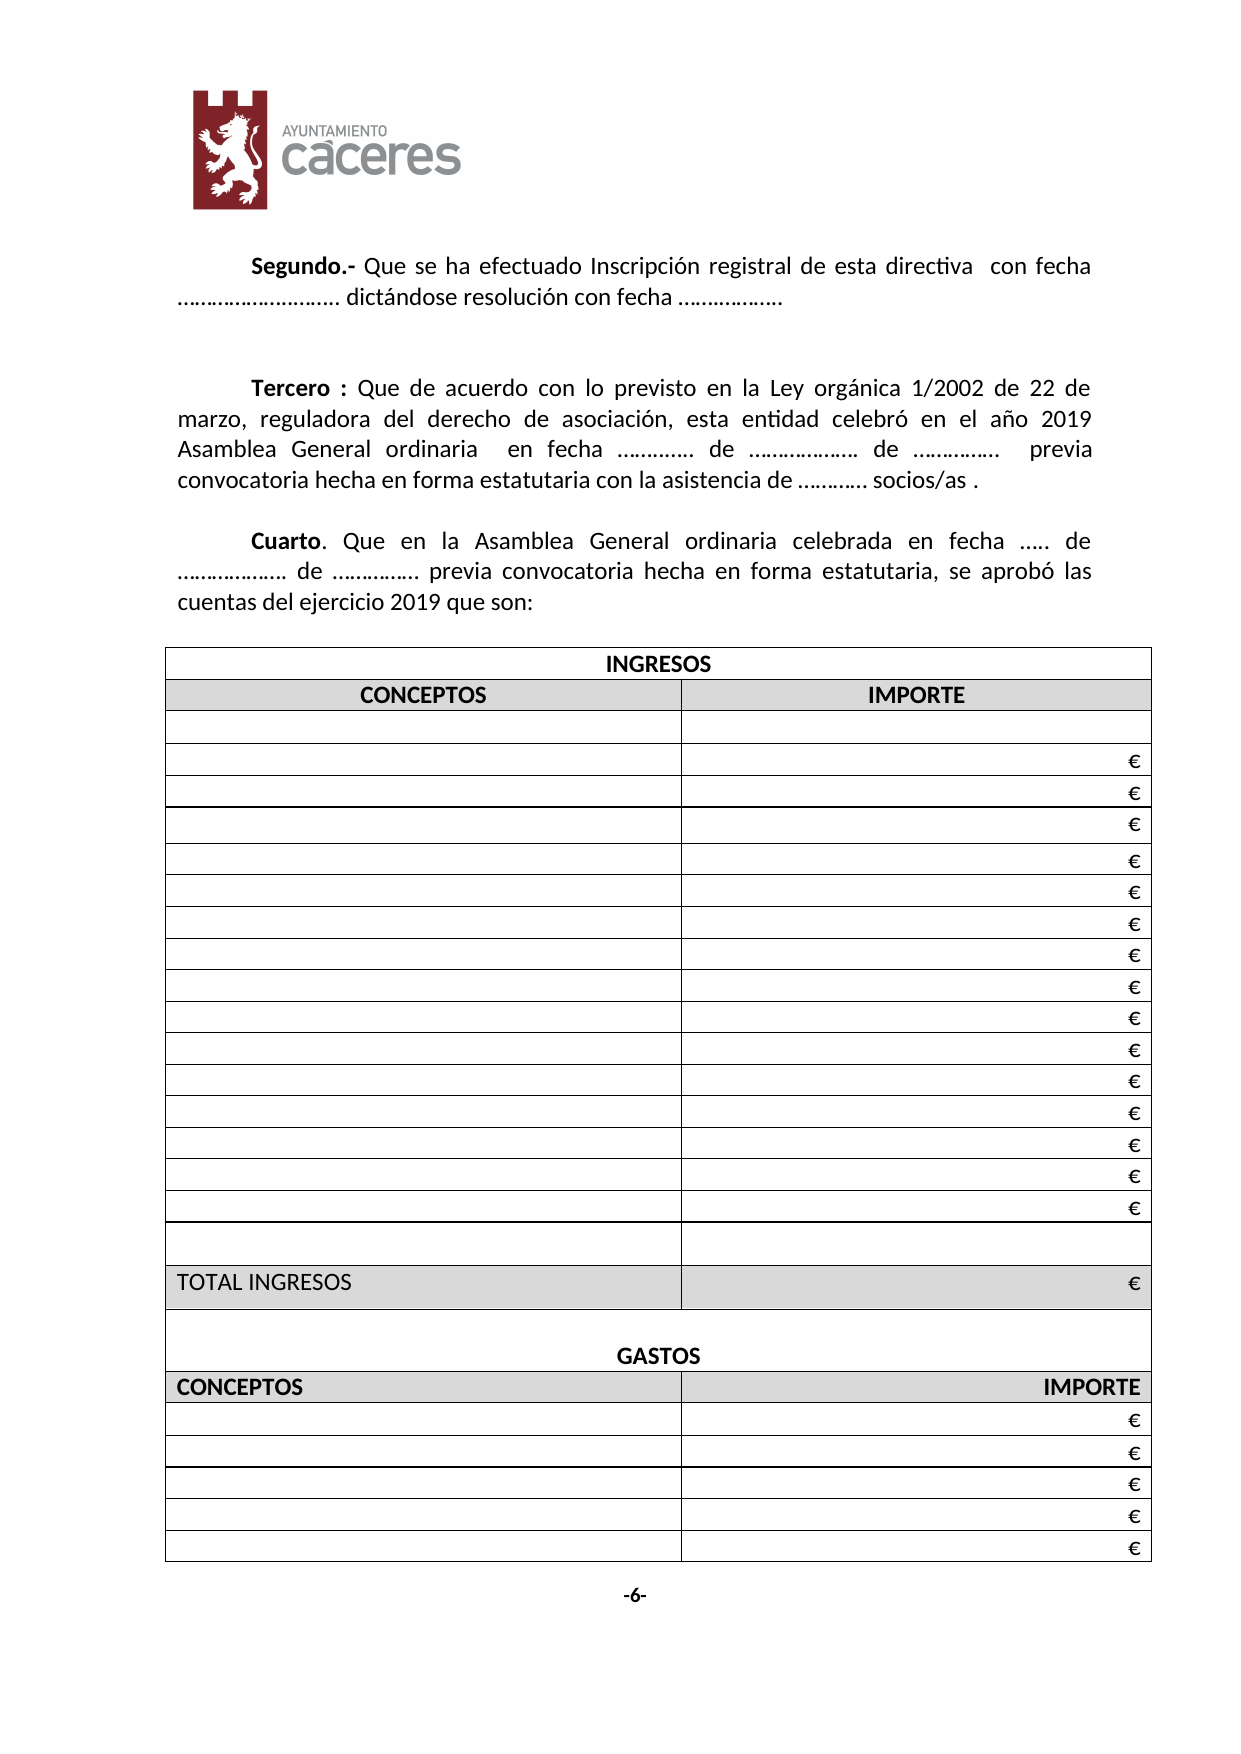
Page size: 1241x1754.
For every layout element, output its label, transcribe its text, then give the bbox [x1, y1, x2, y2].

table_cell [166, 1002, 681, 1032]
table_cell [166, 776, 681, 806]
table_cell [166, 808, 681, 843]
table_cell € [682, 907, 1151, 937]
table_cell € [682, 1065, 1151, 1095]
table_cell [166, 1223, 681, 1265]
table_cell [166, 1531, 681, 1561]
table_cell € [682, 776, 1151, 806]
table_cell € [682, 744, 1151, 775]
table_cell CONCEPTOS [166, 680, 681, 710]
table_cell € [682, 875, 1151, 906]
table_cell € [682, 1191, 1151, 1221]
table_cell € [682, 1266, 1151, 1308]
table_cell [166, 744, 681, 775]
table_cell [166, 1191, 681, 1221]
table_cell [682, 1223, 1151, 1265]
table_cell CONCEPTOS [166, 1372, 681, 1402]
table_cell [166, 970, 681, 1001]
text Segundo.- Que se ha efectuado Inscripción registral de esta directiva con fecha ………………..…….. dictándose resolución con fecha …….……….. [177, 250, 1093, 311]
table_cell € [682, 808, 1151, 843]
table_cell [166, 1436, 681, 1466]
table_cell € [682, 1436, 1151, 1466]
table_cell € [682, 1403, 1151, 1435]
table_cell [166, 1159, 681, 1190]
table_cell [682, 711, 1151, 743]
table_cell € [682, 1033, 1151, 1064]
table_cell GASTOS [166, 1310, 1151, 1371]
table_cell [166, 711, 681, 743]
text Cuarto. Que en la Asamblea General ordinaria celebrada en fecha ….. de ………………. de …………… previa convocatoria hecha en forma estatutaria, se aprobó las cuentas del ejercicio 2019 que son: [177, 525, 1093, 616]
table_cell € [682, 1499, 1151, 1529]
table_cell € [682, 1096, 1151, 1127]
text Tercero : Que de acuerdo con lo previsto en la Ley orgánica 1/2002 de 22 de marzo, reguladora del derecho de asociación, esta entidad celebró en el año 2019 Asamblea General ordinaria en fecha ……..….. de ………………. de …………… previa convocatoria hecha en forma estatutaria con la asistencia de ………… socios/as . [177, 372, 1093, 494]
table_cell TOTAL INGRESOS [166, 1266, 681, 1308]
table_cell [166, 1403, 681, 1435]
table_cell [166, 907, 681, 937]
table_cell [166, 1033, 681, 1064]
table_cell [166, 1065, 681, 1095]
table_header INGRESOS [166, 648, 1151, 678]
table_cell IMPORTE [682, 1372, 1151, 1402]
table_cell [166, 875, 681, 906]
table_cell € [682, 1531, 1151, 1561]
table_cell € [682, 1468, 1151, 1498]
table_cell IMPORTE [682, 680, 1151, 710]
table_cell € [682, 1159, 1151, 1190]
table_cell € [682, 939, 1151, 969]
table_cell € [682, 970, 1151, 1001]
table_cell € [682, 1002, 1151, 1032]
table_cell [166, 939, 681, 969]
table_cell [166, 1499, 681, 1529]
table_cell [166, 1128, 681, 1158]
table_cell € [682, 1128, 1151, 1158]
table_cell [166, 844, 681, 874]
table_cell [166, 1096, 681, 1127]
table_cell [166, 1468, 681, 1498]
table_cell € [682, 844, 1151, 874]
picture [177, 76, 477, 222]
